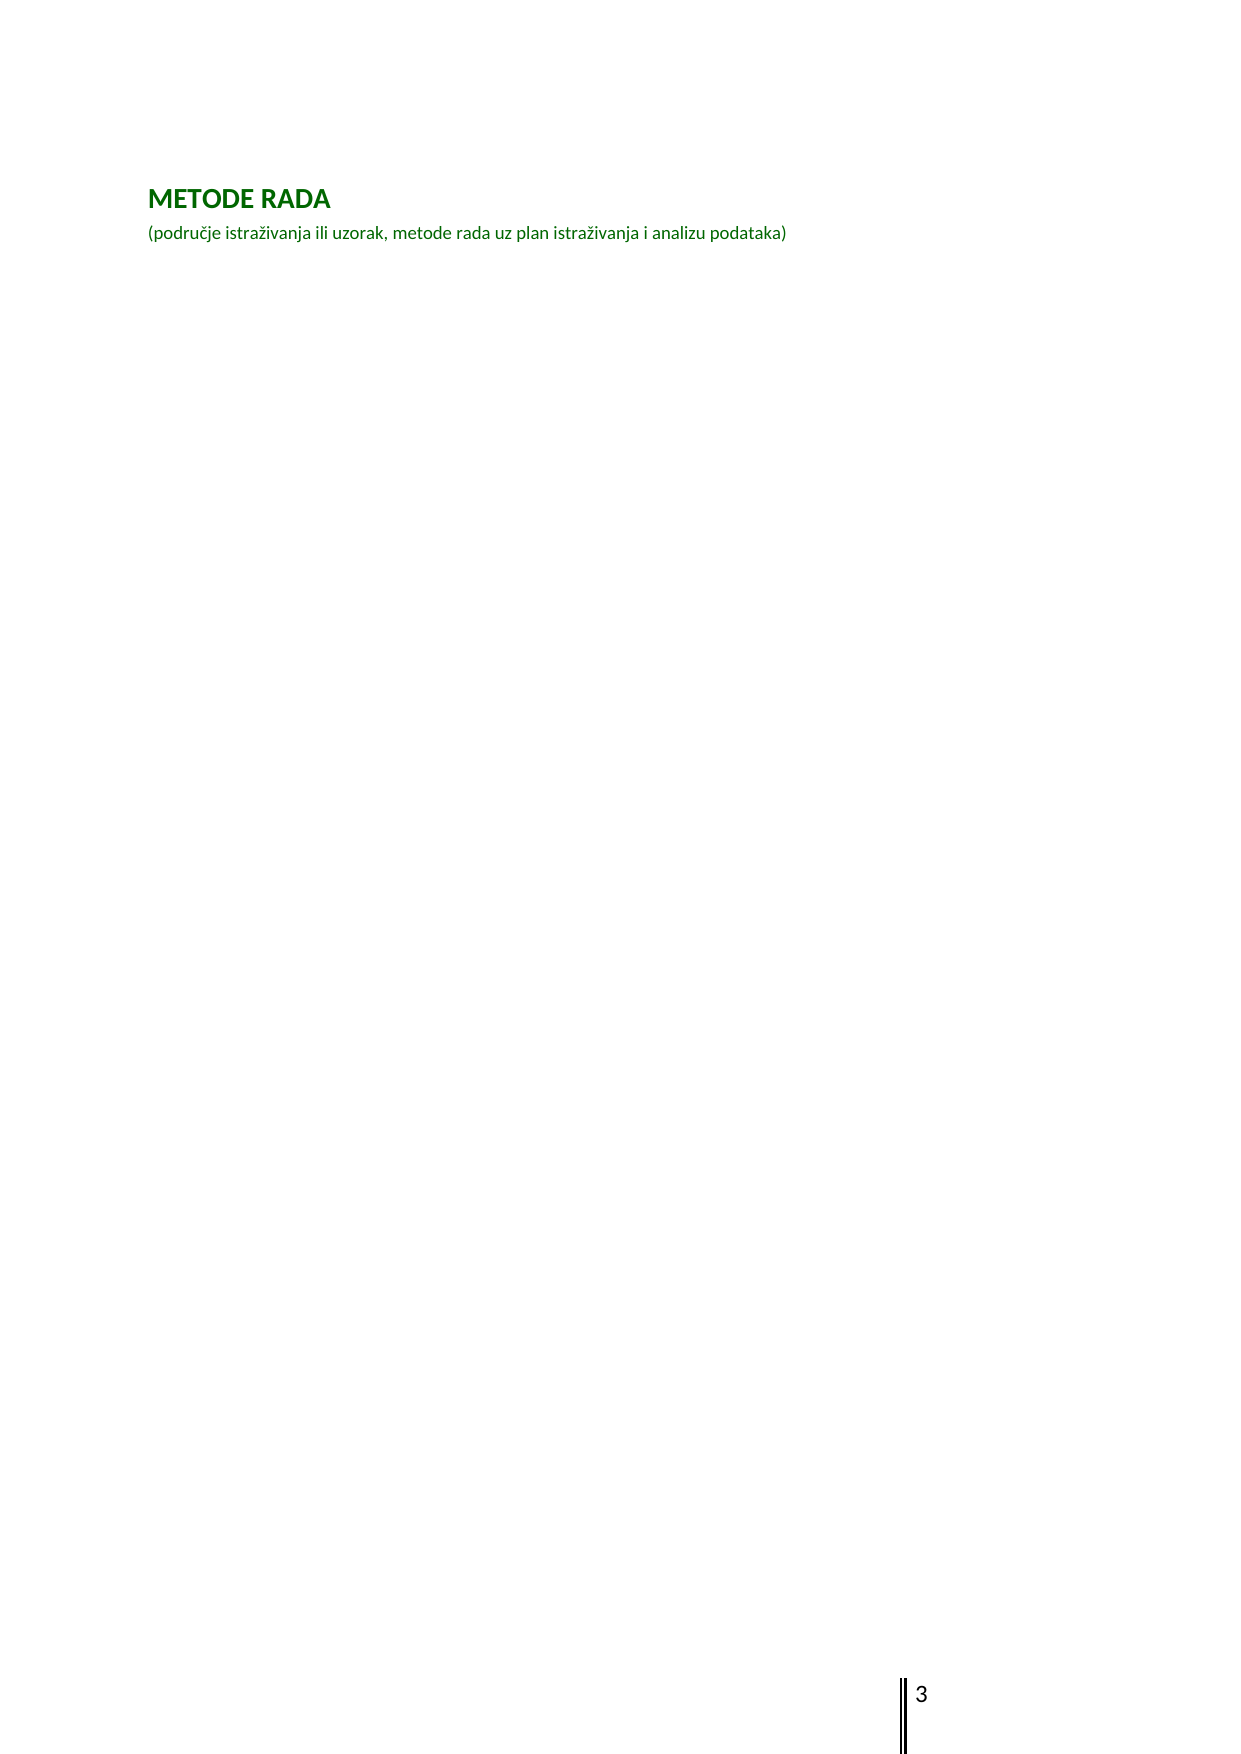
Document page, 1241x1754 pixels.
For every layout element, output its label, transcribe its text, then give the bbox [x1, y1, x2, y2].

subtitle METODE RADA [148, 180, 1092, 216]
text (područje istraživanja ili uzorak, metode rada uz plan istraživanja i analizu podataka) [148, 221, 1092, 244]
